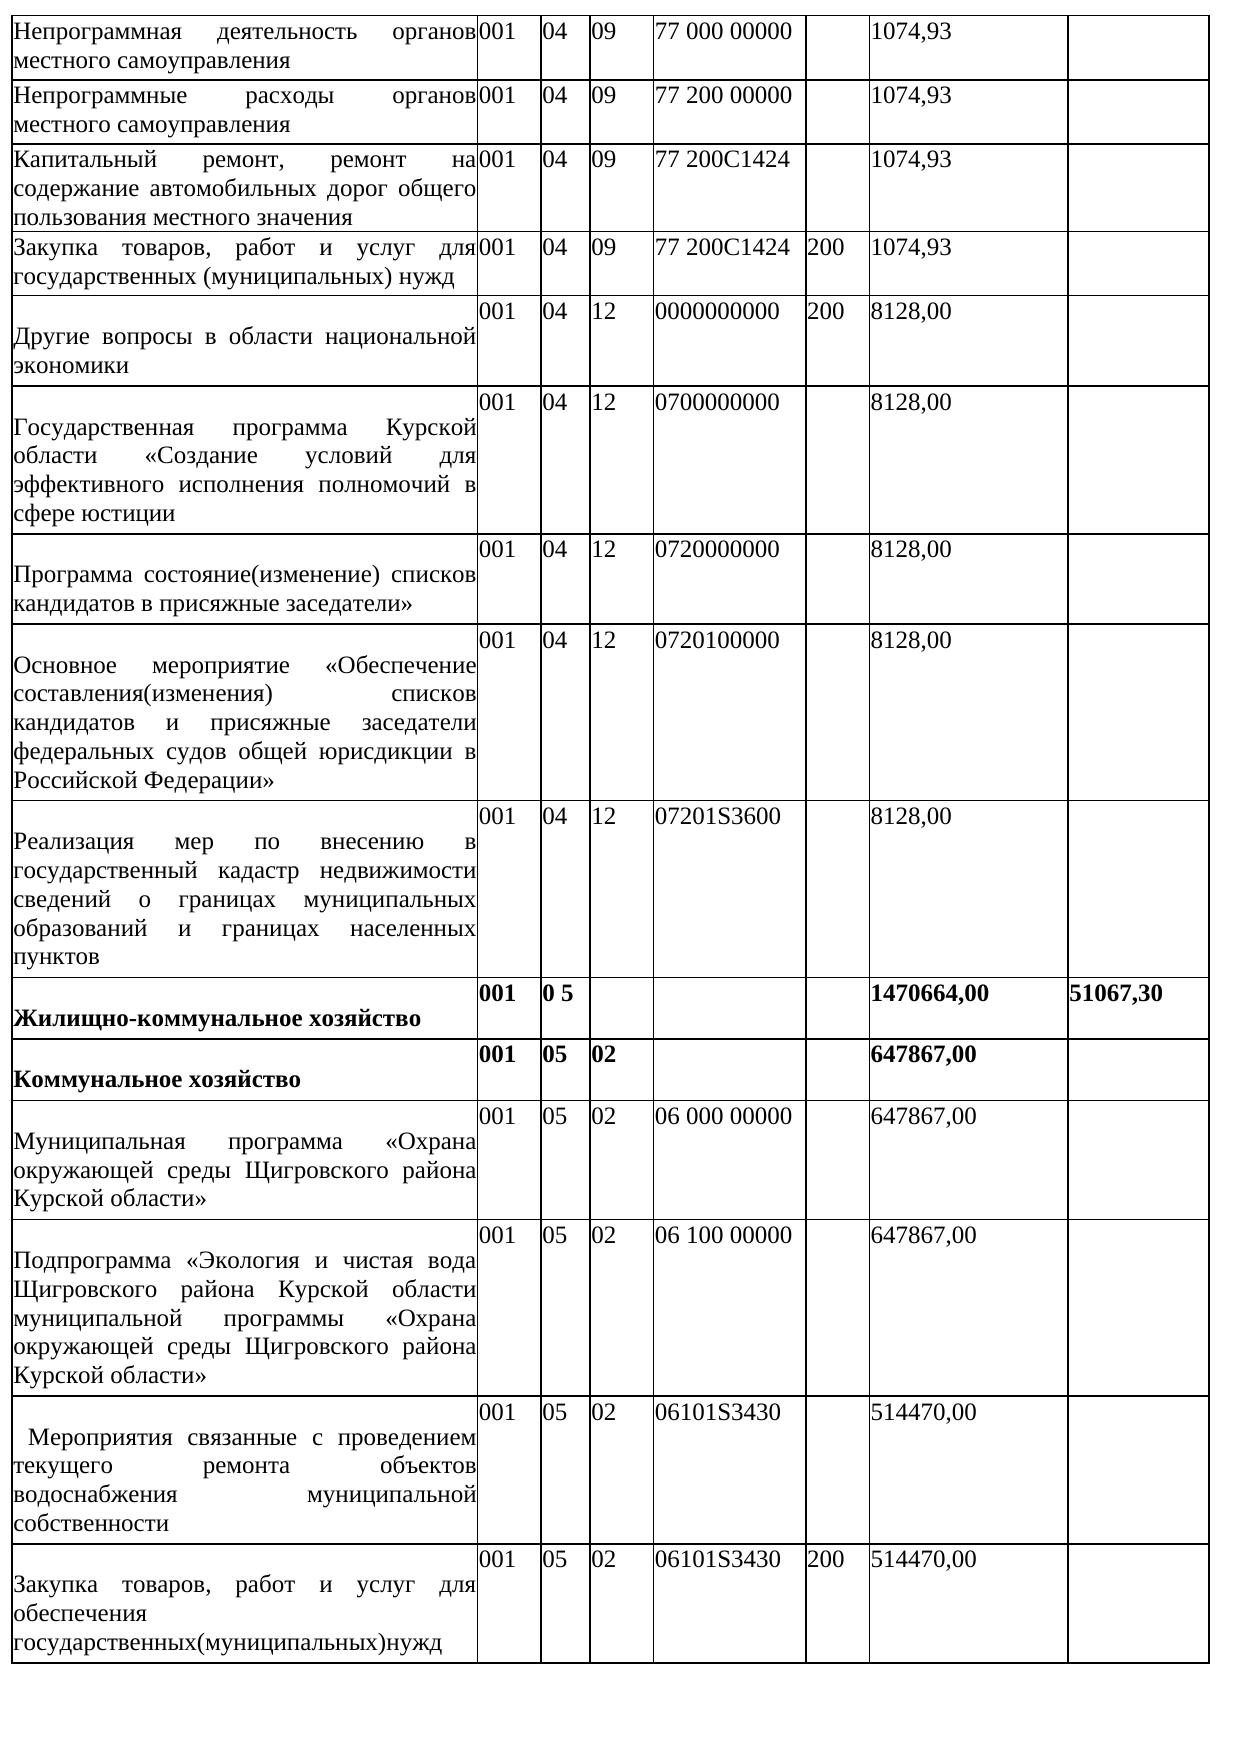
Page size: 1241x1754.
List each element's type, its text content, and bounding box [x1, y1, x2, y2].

table_cell 001 [478, 1545, 540, 1662]
table_cell Подпрограмма «Экология и чистая вода Щигровского района Курской области муниципальной программы «Охрана окружающей среды Щигровского района Курской области» [13, 1220, 477, 1395]
table_cell [807, 978, 869, 1038]
table_cell 514470,00 [870, 1545, 1067, 1662]
table_cell 09 [591, 16, 653, 79]
table_cell 001 [478, 232, 540, 295]
table_cell [1069, 16, 1208, 79]
table_cell 12 [591, 535, 653, 623]
table_cell 8128,00 [870, 801, 1067, 976]
table_cell 77 000 00000 [654, 16, 805, 79]
table_cell [1069, 1040, 1208, 1099]
table_cell 12 [591, 801, 653, 976]
table_cell [807, 81, 869, 143]
table_cell 12 [591, 625, 653, 800]
table_cell 05 [542, 1545, 589, 1662]
table_cell Капитальный ремонт, ремонт на содержание автомобильных дорог общего пользования местного значения [13, 145, 477, 231]
table_cell 200 [807, 232, 869, 295]
table_cell 77 200С1424 [654, 145, 805, 231]
table_cell 77 200 00000 [654, 81, 805, 143]
table_cell [1069, 1545, 1208, 1662]
table_cell 06 000 00000 [654, 1101, 805, 1218]
table_cell 02 [591, 1220, 653, 1395]
table_cell 001 [478, 1220, 540, 1395]
table_cell 04 [542, 81, 589, 143]
table_cell [807, 387, 869, 533]
table_cell 06101S3430 [654, 1545, 805, 1662]
table_cell 001 [478, 387, 540, 533]
table_cell Государственная программа Курской области «Создание условий для эффективного исполнения полномочий в сфере юстиции [13, 387, 477, 533]
table_cell 8128,00 [870, 535, 1067, 623]
table_cell 12 [591, 296, 653, 385]
table_cell [1069, 1101, 1208, 1218]
table_cell [591, 978, 653, 1038]
table_cell Закупка товаров, работ и услуг для государственных (муниципальных) нужд [13, 232, 477, 295]
table_cell 001 [478, 81, 540, 143]
table_cell Программа состояние(изменение) списков кандидатов в присяжные заседатели» [13, 535, 477, 623]
table_cell 1074,93 [870, 145, 1067, 231]
table_cell [807, 16, 869, 79]
table_cell Непрограммная деятельность органов местного самоуправления [13, 16, 477, 79]
table_cell [807, 1040, 869, 1099]
table_cell Коммунальное хозяйство [13, 1040, 477, 1099]
table_cell 1074,93 [870, 232, 1067, 295]
table_cell 1074,93 [870, 16, 1067, 79]
table_cell [1069, 145, 1208, 231]
table_cell 647867,00 [870, 1220, 1067, 1395]
table_cell 001 [478, 978, 540, 1038]
table_cell 04 [542, 16, 589, 79]
table_cell 8128,00 [870, 387, 1067, 533]
table_cell 647867,00 [870, 1040, 1067, 1099]
table_cell 12 [591, 387, 653, 533]
table_cell 8128,00 [870, 296, 1067, 385]
table_cell 1074,93 [870, 81, 1067, 143]
table_cell [807, 625, 869, 800]
table_cell 77 200С1424 [654, 232, 805, 295]
table_cell 09 [591, 81, 653, 143]
table_cell [1069, 1397, 1208, 1543]
table_cell 001 [478, 535, 540, 623]
table_cell 1470664,00 [870, 978, 1067, 1038]
table_cell 514470,00 [870, 1397, 1067, 1543]
table_cell 04 [542, 625, 589, 800]
table_cell [1069, 625, 1208, 800]
table_cell 04 [542, 145, 589, 231]
table_cell 001 [478, 1397, 540, 1543]
table_cell 02 [591, 1040, 653, 1099]
table_cell 0720100000 [654, 625, 805, 800]
table_cell 001 [478, 145, 540, 231]
table_cell 001 [478, 1101, 540, 1218]
table_cell 02 [591, 1101, 653, 1218]
table_cell 05 [542, 1040, 589, 1099]
table_cell 0720000000 [654, 535, 805, 623]
table_cell Жилищно-коммунальное хозяйство [13, 978, 477, 1038]
table_cell 001 [478, 625, 540, 800]
table_cell [1069, 1220, 1208, 1395]
table_cell 001 [478, 16, 540, 79]
table_cell 04 [542, 387, 589, 533]
table_cell 0000000000 [654, 296, 805, 385]
table_cell 001 [478, 801, 540, 976]
table_cell 200 [807, 296, 869, 385]
table_cell [807, 1220, 869, 1395]
table_cell Реализация мер по внесению в государственный кадастр недвижимости сведений о границах муниципальных образований и границах населенных пунктов [13, 801, 477, 976]
table_cell 8128,00 [870, 625, 1067, 800]
table_cell [807, 535, 869, 623]
table_cell Мероприятия связанные с проведением текущего ремонта объектов водоснабжения муниципальной собственности [13, 1397, 477, 1543]
table_cell [807, 145, 869, 231]
table_cell 05 [542, 1101, 589, 1218]
table_cell 09 [591, 232, 653, 295]
table_cell 200 [807, 1545, 869, 1662]
table_cell 001 [478, 296, 540, 385]
table_cell 04 [542, 535, 589, 623]
table_cell [1069, 387, 1208, 533]
table_cell [1069, 801, 1208, 976]
table_cell [654, 1040, 805, 1099]
table_cell 04 [542, 801, 589, 976]
table_cell 647867,00 [870, 1101, 1067, 1218]
table_cell 001 [478, 1040, 540, 1099]
table_cell [807, 1397, 869, 1543]
table_cell Непрограммные расходы органов местного самоуправления [13, 81, 477, 143]
table_cell 09 [591, 145, 653, 231]
table_cell 05 [542, 1397, 589, 1543]
table_cell [807, 801, 869, 976]
table_cell Закупка товаров, работ и услуг для обеспечения государственных(муниципальных)нужд [13, 1545, 477, 1662]
table_cell [654, 978, 805, 1038]
table_cell Другие вопросы в области национальной экономики [13, 296, 477, 385]
table_cell 02 [591, 1397, 653, 1543]
table_cell Муниципальная программа «Охрана окружающей среды Щигровского района Курской области» [13, 1101, 477, 1218]
table_cell 02 [591, 1545, 653, 1662]
table_cell 07201S3600 [654, 801, 805, 976]
table_cell 06 100 00000 [654, 1220, 805, 1395]
table_cell Основное мероприятие «Обеспечение составления(изменения) списков кандидатов и присяжные заседатели федеральных судов общей юрисдикции в Российской Федерации» [13, 625, 477, 800]
table_cell [1069, 535, 1208, 623]
table_cell 51067,30 [1069, 978, 1208, 1038]
table_cell 04 [542, 296, 589, 385]
table_cell 05 [542, 1220, 589, 1395]
table_cell 04 [542, 232, 589, 295]
table_cell [807, 1101, 869, 1218]
table_cell [1069, 81, 1208, 143]
table_cell 0700000000 [654, 387, 805, 533]
table_cell [1069, 232, 1208, 295]
table_cell [1069, 296, 1208, 385]
table_cell 06101S3430 [654, 1397, 805, 1543]
table_cell 0 5 [542, 978, 589, 1038]
